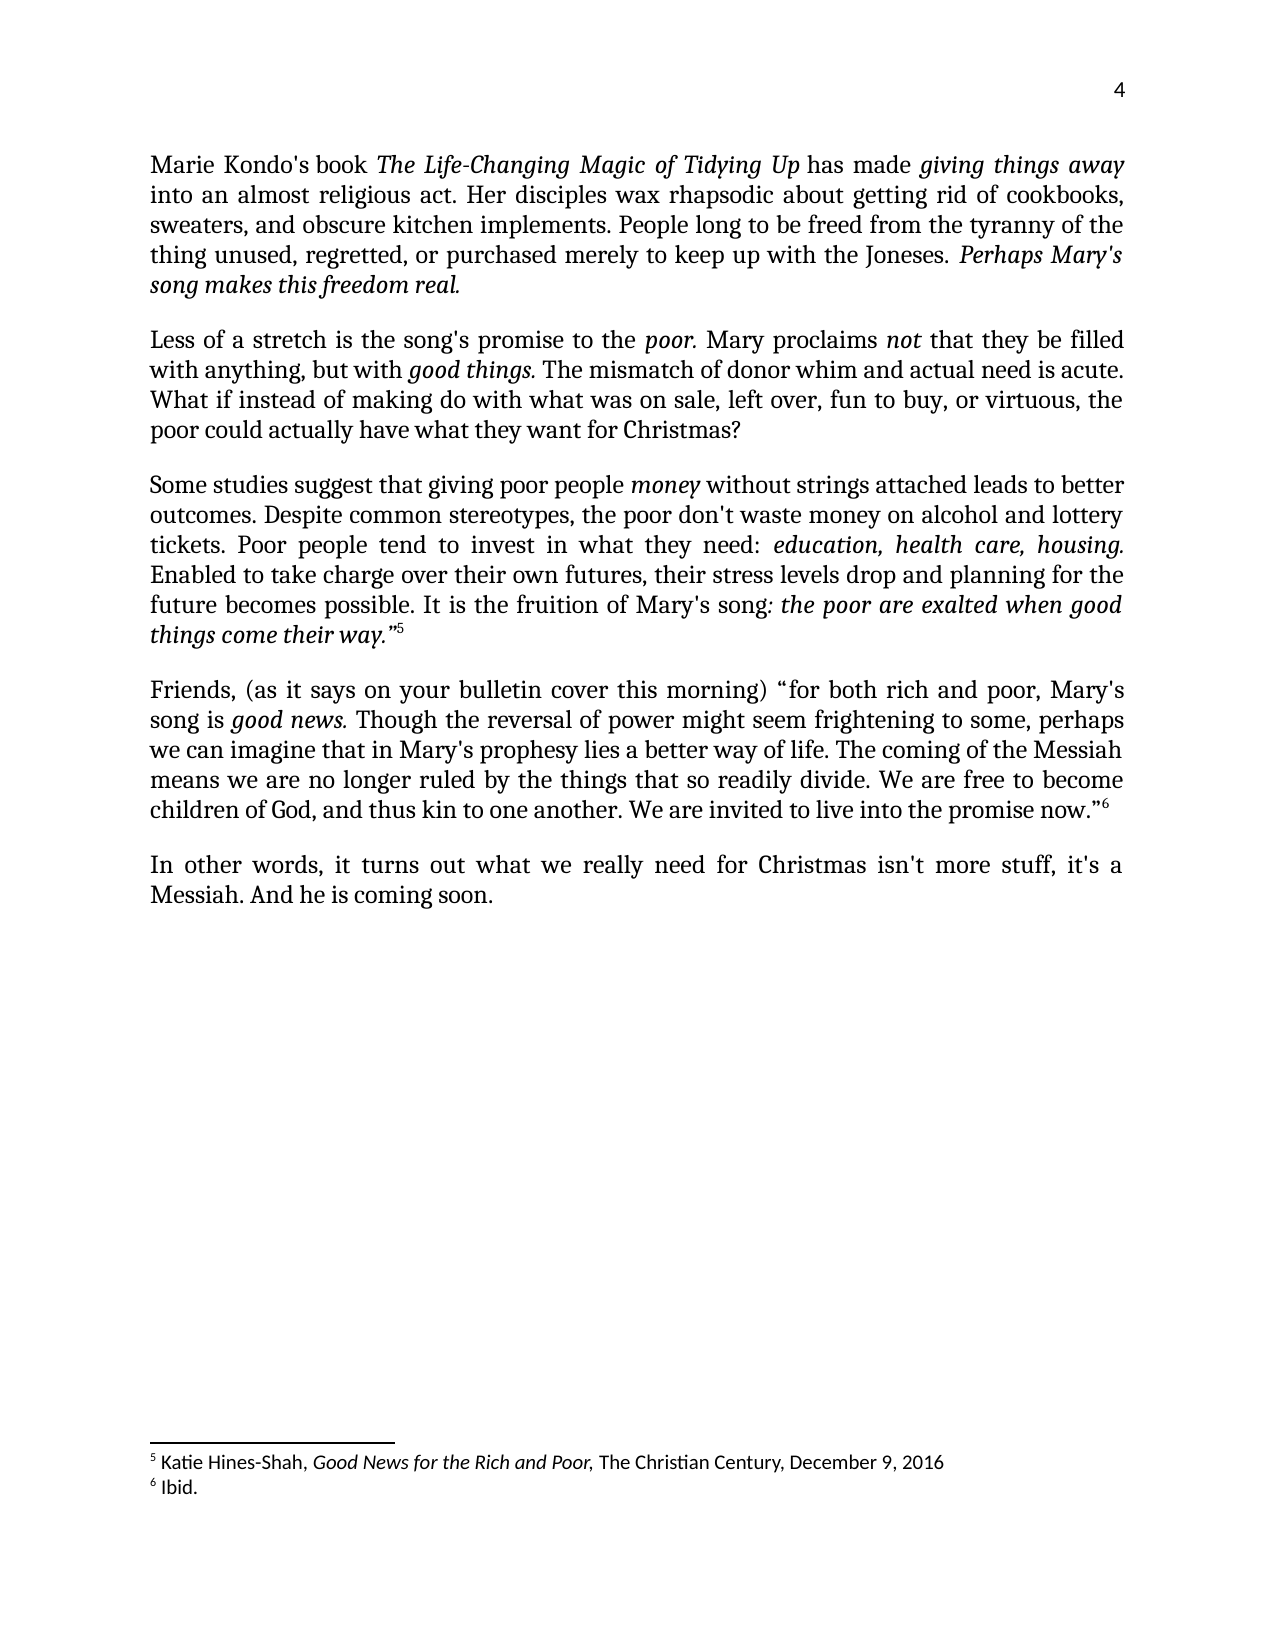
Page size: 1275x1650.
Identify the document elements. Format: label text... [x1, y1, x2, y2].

text In other words, it turns out what we really need for Christmas isn't more stuff, it's a Messiah. And he is coming soon. [150, 850, 1125, 910]
text Some studies suggest that giving poor people money without strings attached leads to better outcomes. Despite common stereotypes, the poor don't waste money on alcohol and lottery tickets. Poor people tend to invest in what they need: education, health care, housing. Enabled to take charge over their own futures, their stress levels drop and planning for the future becomes possible. It is the fruition of Mary's song: the poor are exalted when good things come their way.” [150, 470, 1125, 650]
text Less of a stretch is the song's promise to the poor. Mary proclaims not that they be filled with anything, but with good things. The mismatch of donor whim and actual need is acute. What if instead of making do with what was on sale, left over, fun to buy, or virtuous, the poor could actually have what they want for Christmas? [150, 325, 1125, 445]
text Marie Kondo's book The Life-Changing Magic of Tidying Up has made giving things away into an almost religious act. Her disciples wax rhapsodic about getting rid of cookbooks, sweaters, and obscure kitchen implements. People long to be freed from the tyranny of the thing unused, regretted, or purchased merely to keep up with the Joneses. Perhaps Mary's song makes this freedom real. [150, 150, 1125, 300]
text Friends, (as it says on your bulletin cover this morning) “for both rich and poor, Mary's song is good news. Though the reversal of power might seem frightening to some, perhaps we can imagine that in Mary's prophesy lies a better way of life. The coming of the Messiah means we are no longer ruled by the things that so readily divide. We are free to become children of God, and thus kin to one another. We are invited to live into the promise now.” [150, 675, 1125, 825]
